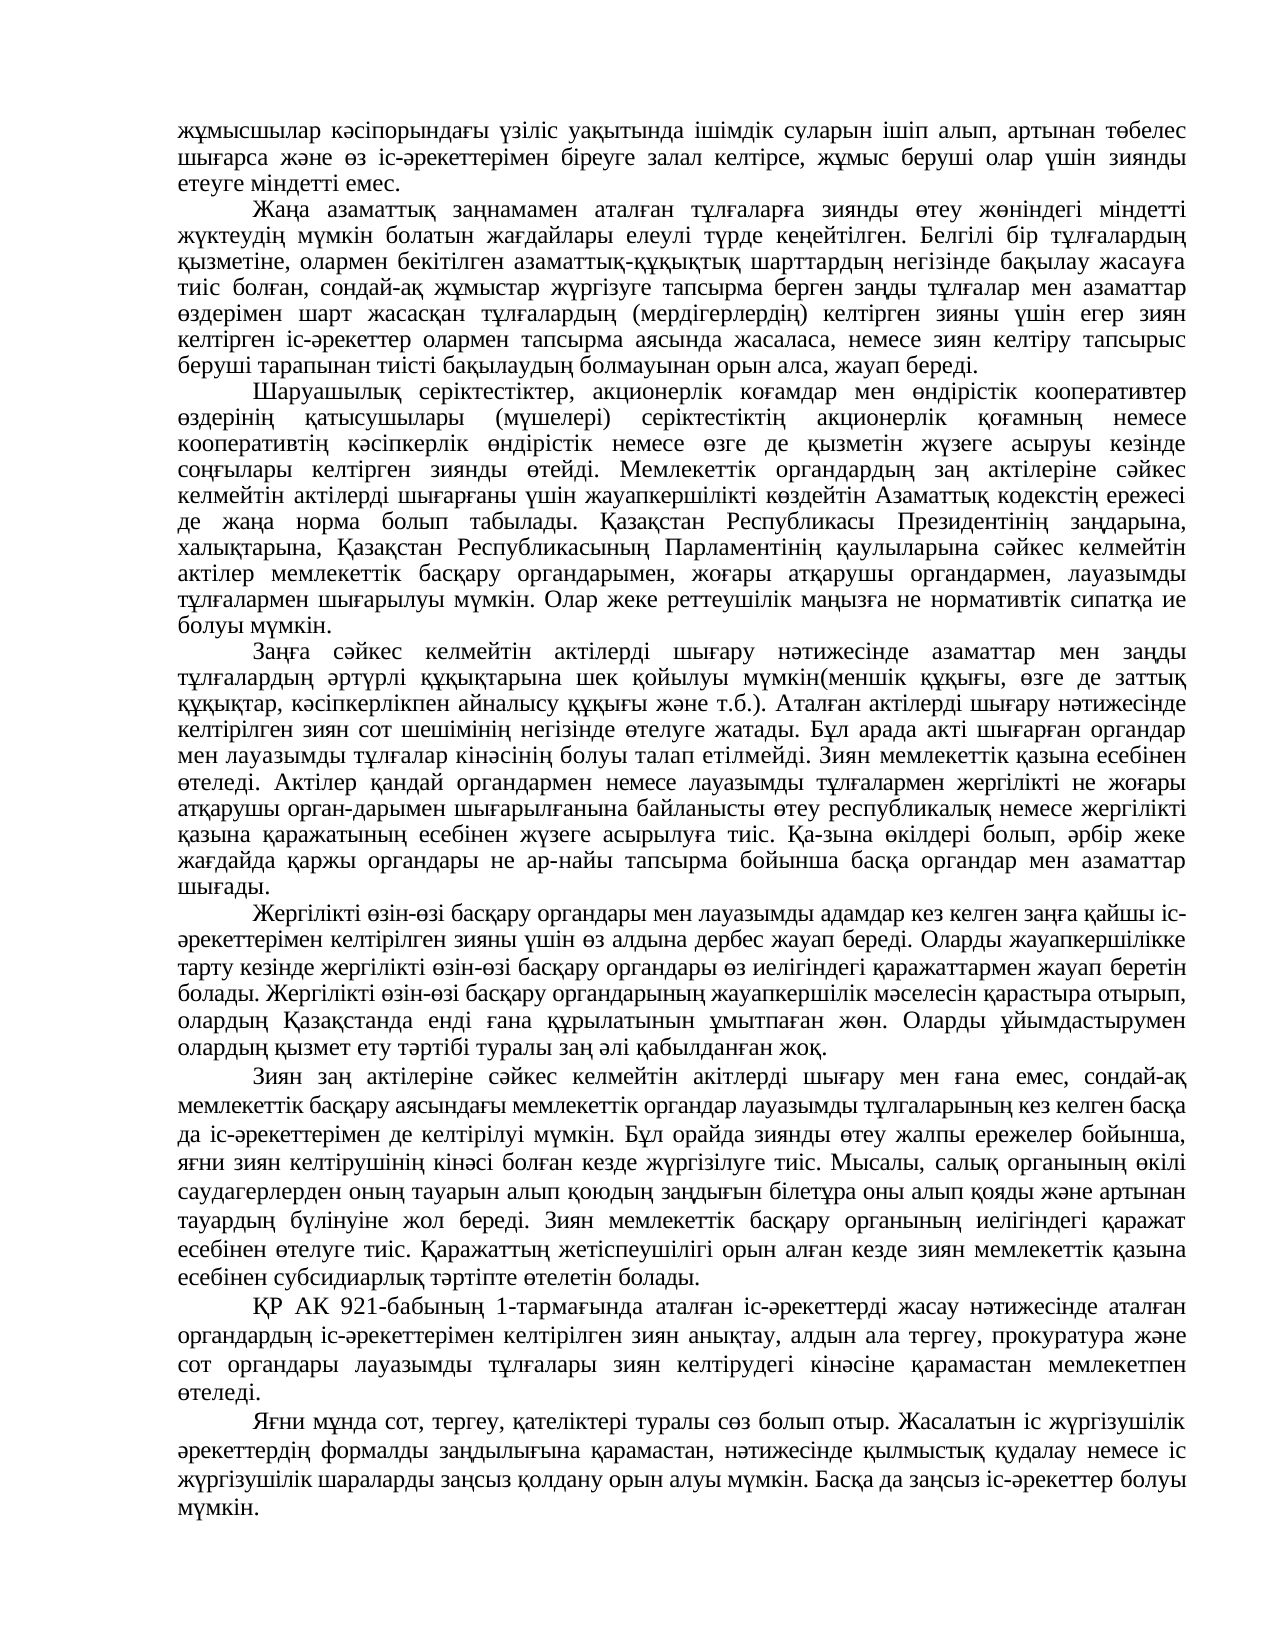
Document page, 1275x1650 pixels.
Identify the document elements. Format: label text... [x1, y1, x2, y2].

text Жаңа азаматтық заңнамамен аталған тұлғаларға зиянды өтеу жөніндегі міндетті жүктеудің мүмкін болатын жағдайлары елеулі түрде кеңейтілген. Белгілі бір тұлғалардың қызметіне, олармен бекітілген азаматтық-құқықтық шарттардың негізінде бақылау жасауға тиіс болған, сондай-ақ жұмыстар жүргізуге тапсырма берген заңды тұлғалар мен азаматтар өздерімен шарт жасасқан тұлғалардың (мердігерлердің) келтірген зияны үшін егер зиян келтірген іс-әрекеттер олармен тапсырма аясында жасаласа, немесе зиян келтіру тапсырыс беруші тарапынан тиісті бақылаудың болмауынан орын алса, жауап береді. [177, 196, 1186, 378]
text Зиян заң актілеріне сәйкес келмейтін акітлерді шығару мен ғана емес, сондай-ақ мемлекеттік басқару аясындағы мемлекеттік органдар лауазымды тұлгаларының кез келген басқа да іс-әрекеттерімен де келтірілуі мүмкін. Бұл орайда зиянды өтеу жалпы ережелер бойынша, яғни зиян келтірушінің кінәсі болған кезде жүргізілуге тиіс. Мысалы, салық органының өкілі саудагерлерден оның тауарын алып қоюдың заңдығын білетұра оны алып қояды және артынан тауардың бүлінуіне жол береді. Зиян мемлекеттік басқару органының иелігіндегі қаражат есебінен өтелуге тиіс. Қаражаттың жетіспеушілігі орын алған кезде зиян мемлекеттік қазына есебінен субсидиарлық тәртіпте өтелетін болады. [177, 1061, 1186, 1291]
text ҚР АК 921-бабының 1-тармағында аталған іс-әрекеттерді жасау нәтижесінде аталған органдардың іс-әрекеттерімен келтірілген зиян анықтау, алдын ала тергеу, прокуратура және сот органдары лауазымды тұлғалары зиян келтірудегі кінәсіне қарамастан мемлекетпен өтеледі. [177, 1291, 1186, 1406]
text Жергілікті өзін-өзі басқару органдары мен лауазымды адамдар кез келген заңға қайшы іс-әрекеттерімен келтірілген зияны үшін өз алдына дербес жауап береді. Оларды жауапкершілікке тарту кезінде жергілікті өзін-өзі басқару органдары өз иелігіндегі қаражаттармен жауап беретін болады. Жергілікті өзін-өзі басқару органдарының жауапкершілік мәселесін қарастыра отырып, олардың Қазақстанда енді ғана құрылатынын ұмытпаған жөн. Оларды ұйымдастырумен олардың қызмет ету тәртібі туралы заң әлі қабылданған жоқ. [177, 899, 1186, 1061]
text Заңға сәйкес келмейтін актілерді шығару нәтижесінде азаматтар мен заңды тұлғалардың әртүрлі құқықтарына шек қойылуы мүмкін(меншік құқығы, өзге де заттық құқықтар, кәсіпкерлікпен айналысу құқығы және т.б.). Аталған актілерді шығару нәтижесінде келтірілген зиян сот шешімінің негізінде өтелуге жатады. Бұл арада акті шығарған органдар мен лауазымды тұлғалар кінәсінің болуы талап етілмейді. Зиян мемлекеттік қазына есебінен өтеледі. Актілер қандай органдармен немесе лауазымды тұлғалармен жергілікті не жоғары атқарушы орган-дарымен шығарылғанына байланысты өтеу республикалық немесе жергілікті қазына қаражатының есебінен жүзеге асырылуға тиіс. Қа-зына өкілдері болып, әрбір жеке жағдайда қаржы органдары не ар-найы тапсырма бойынша басқа органдар мен азаматтар шығады. [177, 639, 1186, 899]
text Шаруашылық серіктестіктер, акционерлік коғамдар мен өндірістік кооперативтер өздерінің қатысушылары (мүшелері) серіктестіктің акционерлік қоғамның немесе кооперативтің кәсіпкерлік өндірістік немесе өзге де қызметін жүзеге асыруы кезінде соңғылары келтірген зиянды өтейді. Мемлекеттік органдардың заң актілеріне сәйкес келмейтін актілерді шығарғаны үшін жауапкершілікті көздейтін Азаматтық кодекстің ережесі де жаңа норма болып табылады. Қазақстан Республикасы Президентінің заңдарына, халықтарына, Қазақстан Республикасының Парламентінің қаулыларына сәйкес келмейтін актілер мемлекеттік басқару органдарымен, жоғары атқарушы органдармен, лауазымды тұлғалармен шығарылуы мүмкін. Олар жеке реттеушілік маңызға не нормативтік сипатқа ие болуы мүмкін. [177, 378, 1186, 639]
text Яғни мұнда сот, тергеу, қателіктері туралы сөз болып отыр. Жасалатын іс жүргізушілік әрекеттердің формалды заңдылығына қарамастан, нәтижесінде қылмыстық қудалау немесе іс жүргізушілік шараларды заңсыз қолдану орын алуы мүмкін. Басқа да заңсыз іс-әрекеттер болуы мүмкін. [177, 1406, 1186, 1521]
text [177, 118, 1186, 196]
